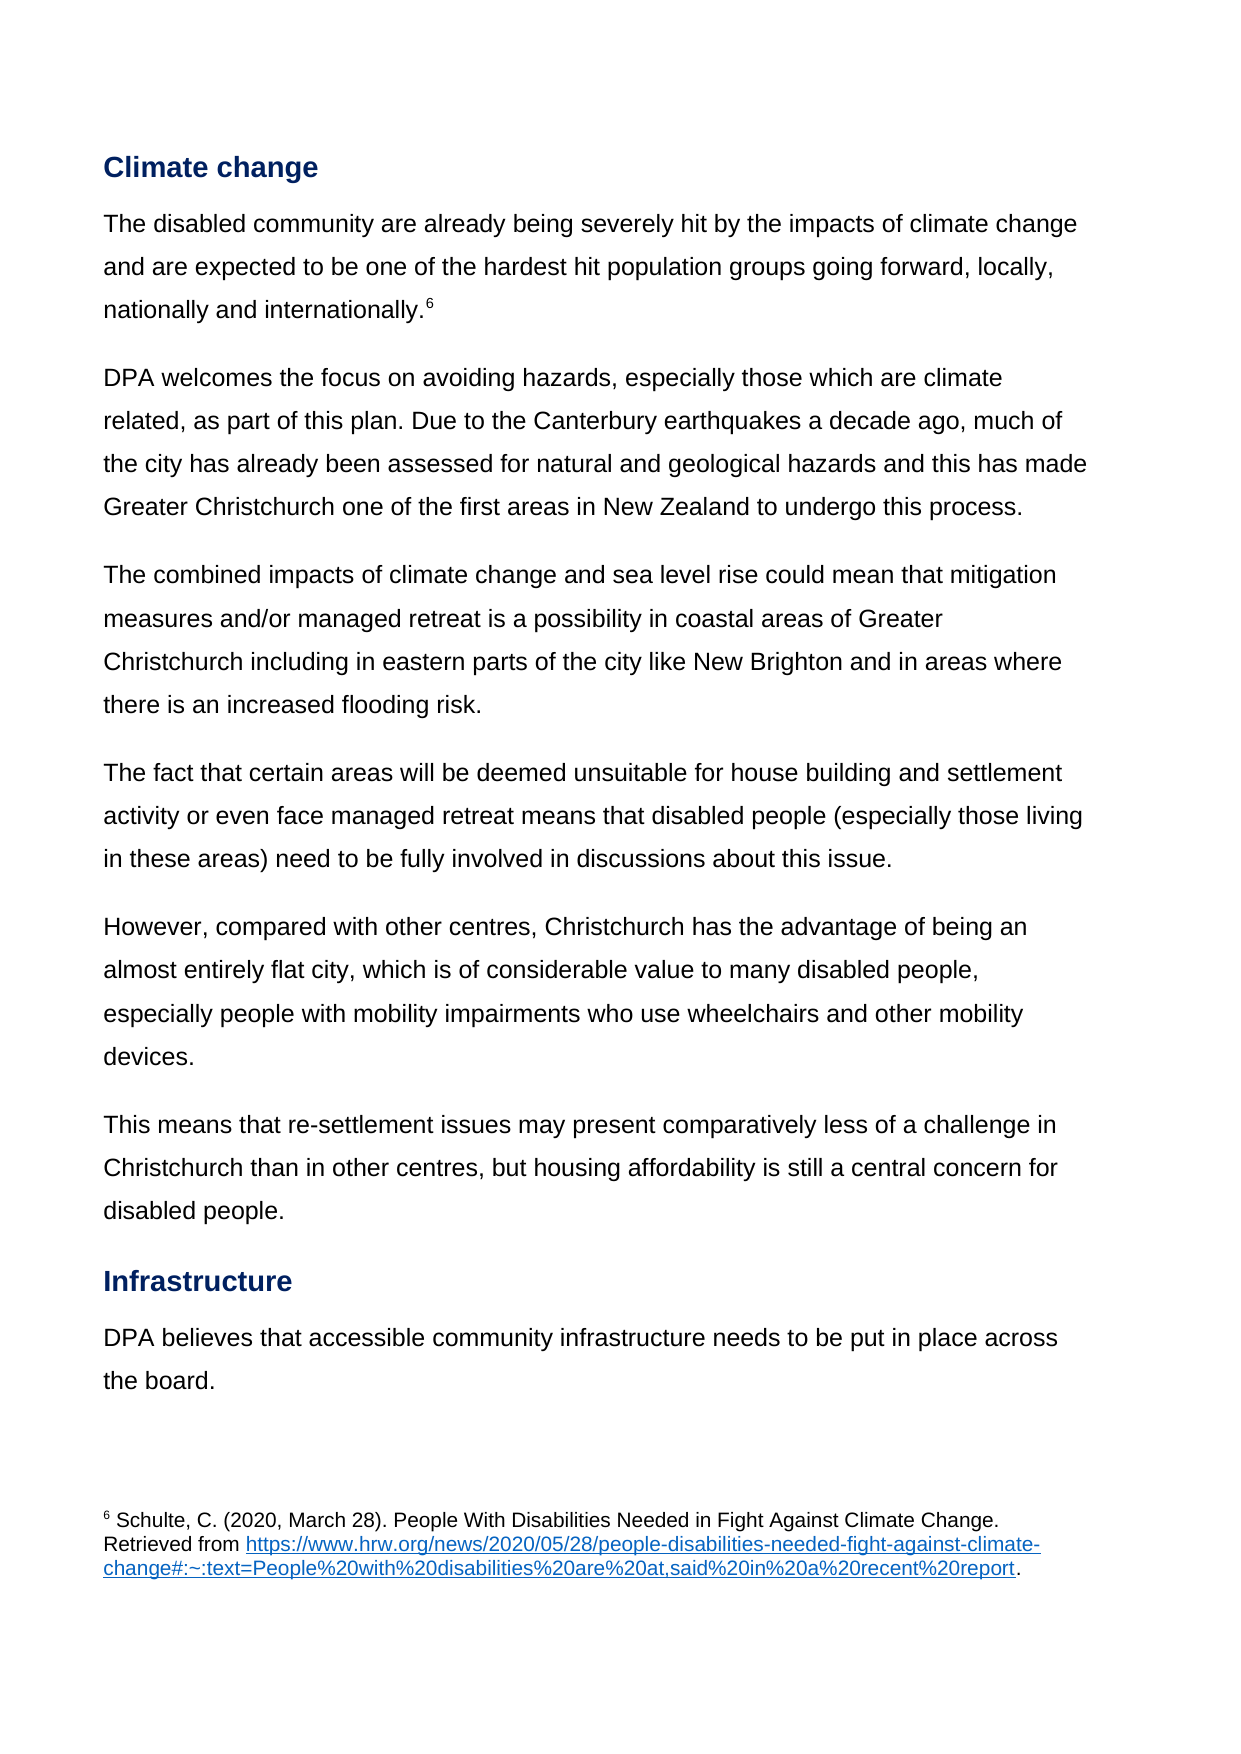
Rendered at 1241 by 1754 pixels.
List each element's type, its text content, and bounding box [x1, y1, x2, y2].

text DPA welcomes the focus on avoiding hazards, especially those which are climate related, as part of this plan. Due to the Canterbury earthquakes a decade ago, much of the city has already been assessed for natural and geological hazards and this has made Greater Christchurch one of the first areas in New Zealand to undergo this process. [103, 363, 1090, 521]
text The fact that certain areas will be deemed unsuitable for house building and settlement activity or even face managed retreat means that disabled people (especially those living in these areas) need to be fully involved in discussions about this issue. [103, 758, 1090, 873]
subtitle Climate change [103, 150, 1090, 183]
text The disabled community are already being severely hit by the impacts of climate change and are expected to be one of the hardest hit population groups going forward, locally, nationally and internationally. [103, 208, 1090, 323]
subtitle Infrastructure [103, 1264, 1090, 1298]
text The combined impacts of climate change and sea level rise could mean that mitigation measures and/or managed retreat is a possibility in coastal areas of Greater Christchurch including in eastern parts of the city like New Brighton and in areas where there is an increased flooding risk. [103, 560, 1090, 718]
text This means that re-settlement issues may present comparatively less of a challenge in Christchurch than in other centres, but housing affordability is still a central concern for disabled people. [103, 1110, 1090, 1225]
text However, compared with other centres, Christchurch has the advantage of being an almost entirely flat city, which is of considerable value to many disabled people, especially people with mobility impairments who use wheelchairs and other mobility devices. [103, 912, 1090, 1070]
text DPA believes that accessible community infrastructure needs to be put in place across the board. [103, 1323, 1090, 1394]
